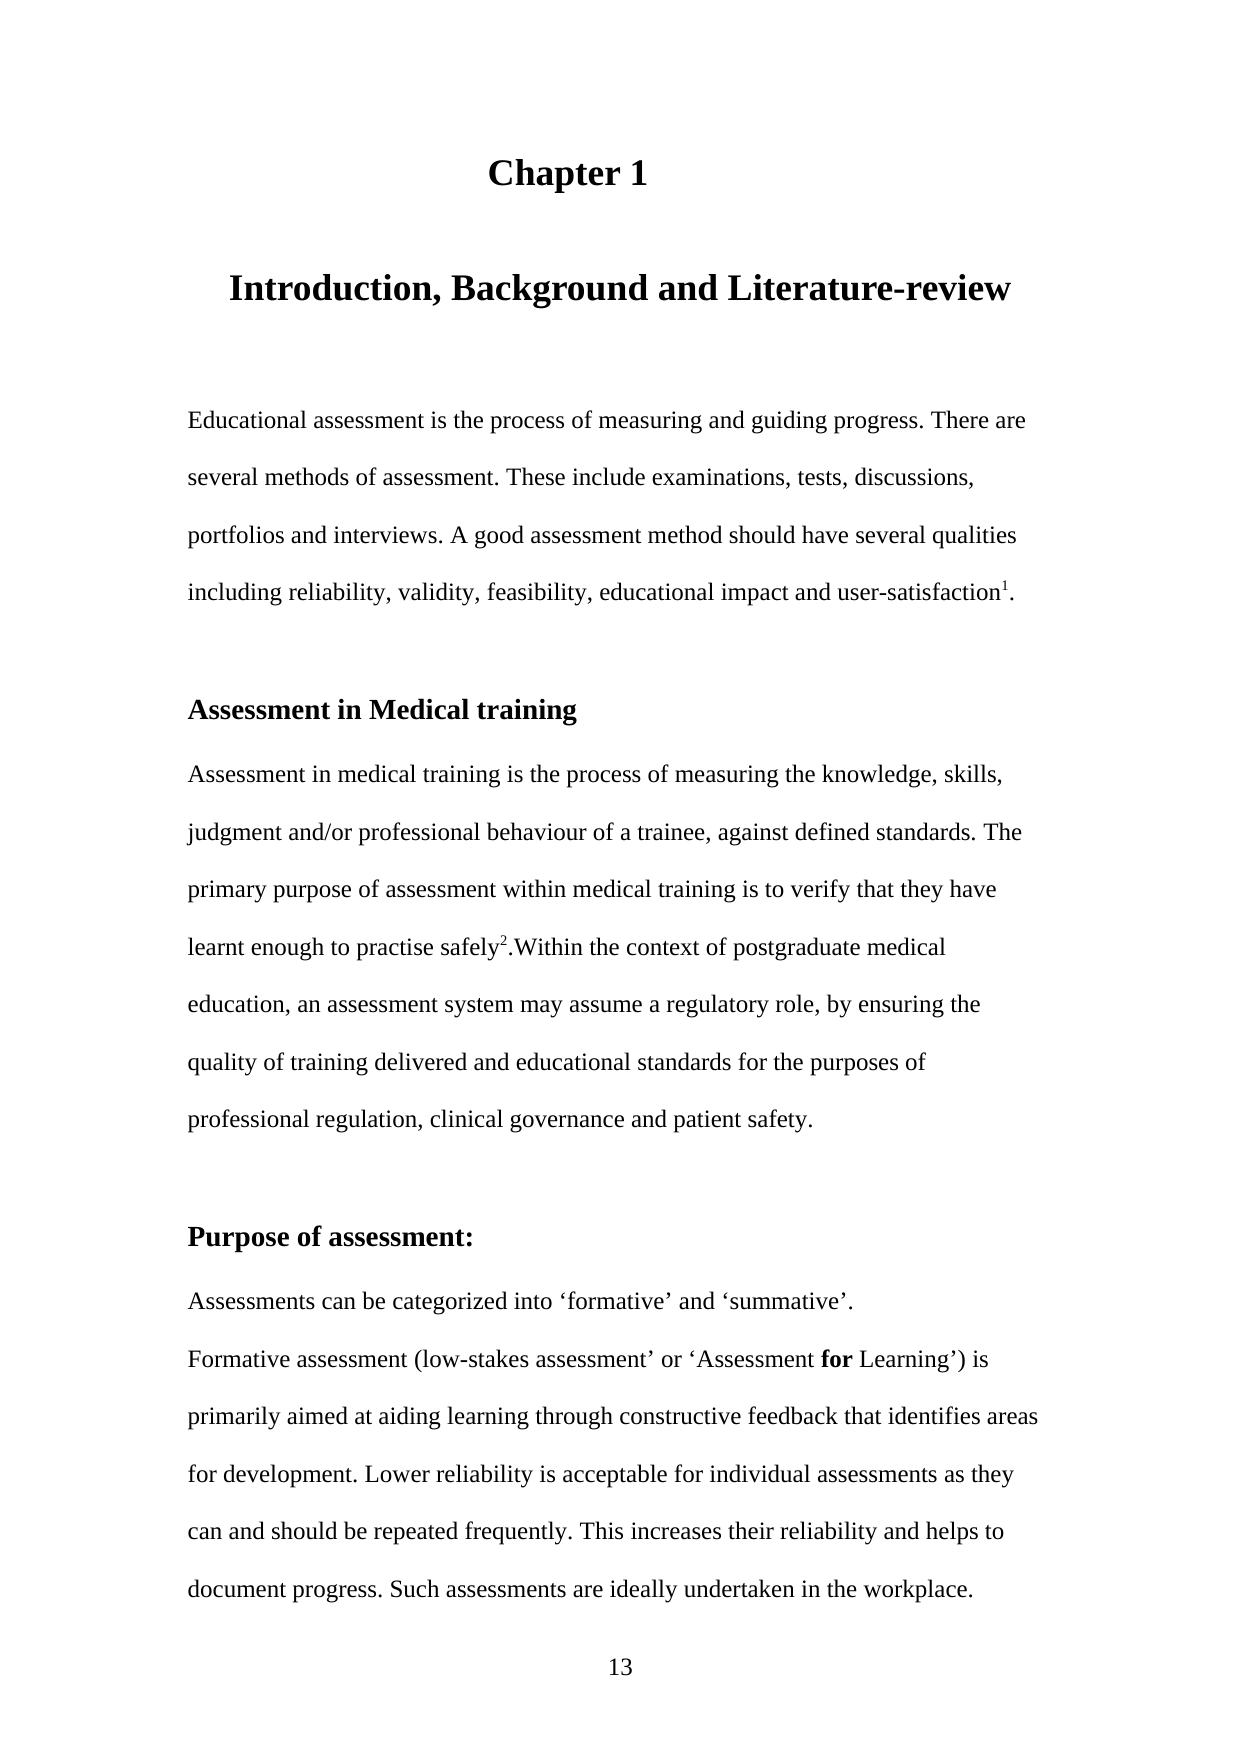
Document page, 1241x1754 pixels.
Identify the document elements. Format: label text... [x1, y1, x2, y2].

text Formative assessment (low-stakes assessment’ or ‘Assessment for Learning’) is primarily aimed at aiding learning through constructive feedback that identifies areas for development. Lower reliability is acceptable for individual assessments as they can and should be repeated frequently. This increases their reliability and helps to document progress. Such assessments are ideally undertaken in the workplace. [187, 1344, 1053, 1603]
text Assessment in Medical training [187, 692, 1053, 726]
text Chapter 1 [450, 150, 1053, 193]
text Assessments can be categorized into ‘formative’ and ‘summative’. [187, 1286, 1053, 1315]
text Assessment in medical training is the process of measuring the knowledge, skills, judgment and/or professional behaviour of a trainee, against defined standards. The primary purpose of assessment within medical training is to verify that they have learnt enough to practise safely2.Within the context of postgraduate medical education, an assessment system may assume a regulatory role, by ensuring the quality of training delivered and educational standards for the purposes of professional regulation, clinical governance and patient safety. [187, 759, 1053, 1133]
text Educational assessment is the process of measuring and guiding progress. There are several methods of assessment. These include examinations, tests, discussions, portfolios and interviews. A good assessment method should have several qualities including reliability, validity, feasibility, educational impact and user-satisfaction1. [187, 405, 1053, 606]
text Purpose of assessment: [187, 1219, 1053, 1253]
subtitle Introduction, Background and Literature-review [187, 265, 1053, 308]
